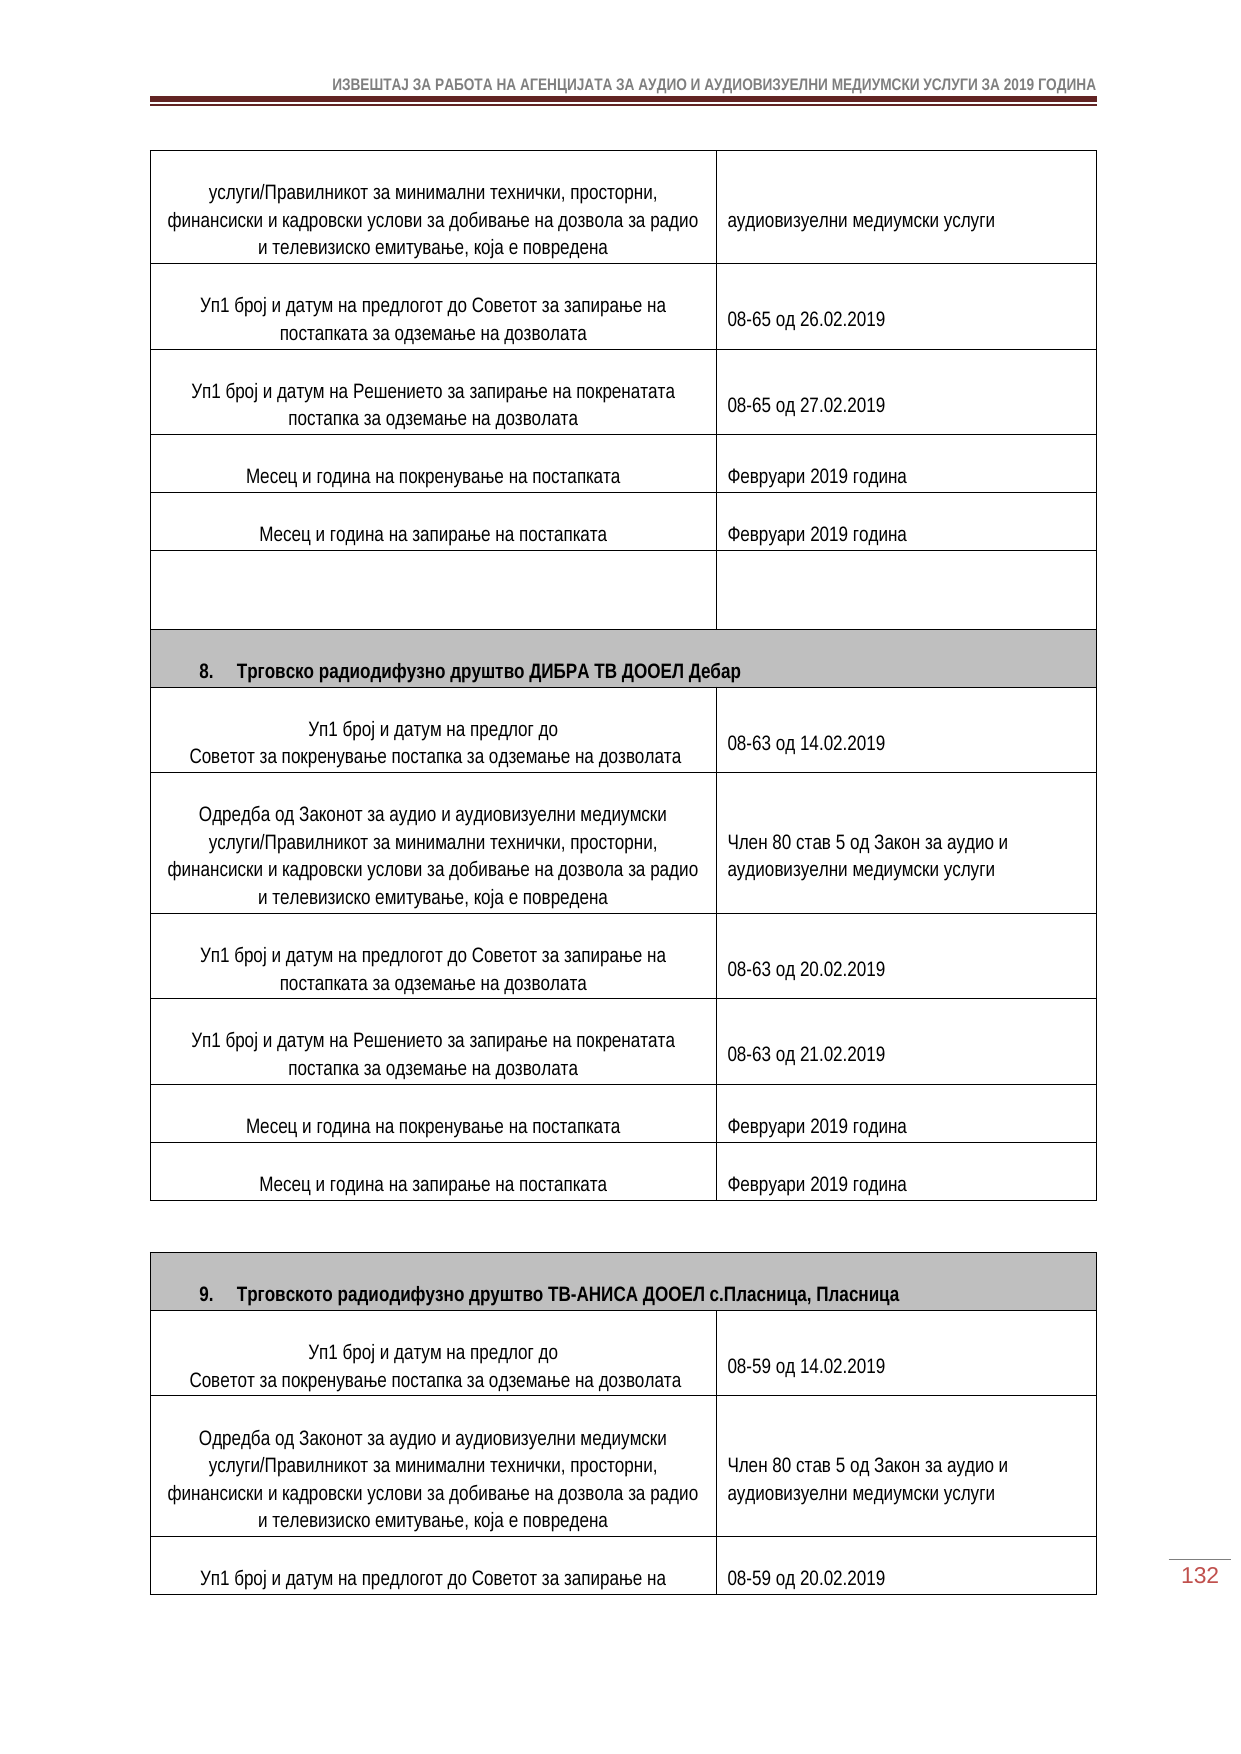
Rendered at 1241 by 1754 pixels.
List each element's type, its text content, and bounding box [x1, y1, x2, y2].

table_cell Член 80 став 5 од Закон за аудио и аудиовизуелни медиумски услуги [717, 773, 1096, 913]
table_cell Член 80 став 5 од Закон за аудио и аудиовизуелни медиумски услуги [717, 1396, 1096, 1536]
table_cell Уп1 број и датум на Решението за запирање на покренатата постапка за одземање на дозволата [151, 350, 716, 434]
table_cell 08-63 од 14.02.2019 [717, 688, 1096, 772]
table_header Трговското радиодифузно друштво ТВ-АНИСА ДООЕЛ с.Пласница, Пласница [151, 1253, 1096, 1310]
table_cell Уп1 број и датум на предлог до Советот за покренување постапка за одземање на дозволата [151, 1311, 716, 1395]
table_cell Уп1 број и датум на Решението за запирање на покренатата постапка за одземање на дозволата [151, 999, 716, 1084]
table_cell Уп1 број и датум на предлогот до Советот за запирање на постапката за одземање на дозволата [151, 264, 716, 348]
table_cell 08-63 од 20.02.2019 [717, 914, 1096, 998]
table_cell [717, 151, 1096, 263]
table_cell Уп1 број и датум на предлог до Советот за покренување постапка за одземање на дозволата [151, 688, 716, 772]
table_cell 08-63 од 21.02.2019 [717, 999, 1096, 1084]
table_cell 08-65 од 27.02.2019 [717, 350, 1096, 434]
table_cell Февруари 2019 година [717, 493, 1096, 550]
table_cell [151, 551, 716, 629]
table_cell Месец и година на покренување на постапката [151, 435, 716, 492]
table_cell 08-65 од 26.02.2019 [717, 264, 1096, 348]
table_cell Февруари 2019 година [717, 435, 1096, 492]
table_cell Уп1 број и датум на предлогот до Советот за запирање на постапката за одземање на дозволата [151, 914, 716, 998]
table_cell 08-59 од 20.02.2019 [717, 1537, 1096, 1594]
table_cell Месец и година на покренување на постапката [151, 1085, 716, 1142]
table_cell Трговско радиодифузно друштво ДИБРА ТВ ДООЕЛ Дебар [151, 630, 1096, 687]
table_cell Февруари 2019 година [717, 1085, 1096, 1142]
table_cell Месец и година на запирање на постапката [151, 1143, 716, 1200]
table_cell 08-59 од 14.02.2019 [717, 1311, 1096, 1395]
table_cell [717, 551, 1096, 629]
table_cell Месец и година на запирање на постапката [151, 493, 716, 550]
table_cell Февруари 2019 година [717, 1143, 1096, 1200]
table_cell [151, 1537, 716, 1594]
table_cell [151, 151, 716, 263]
